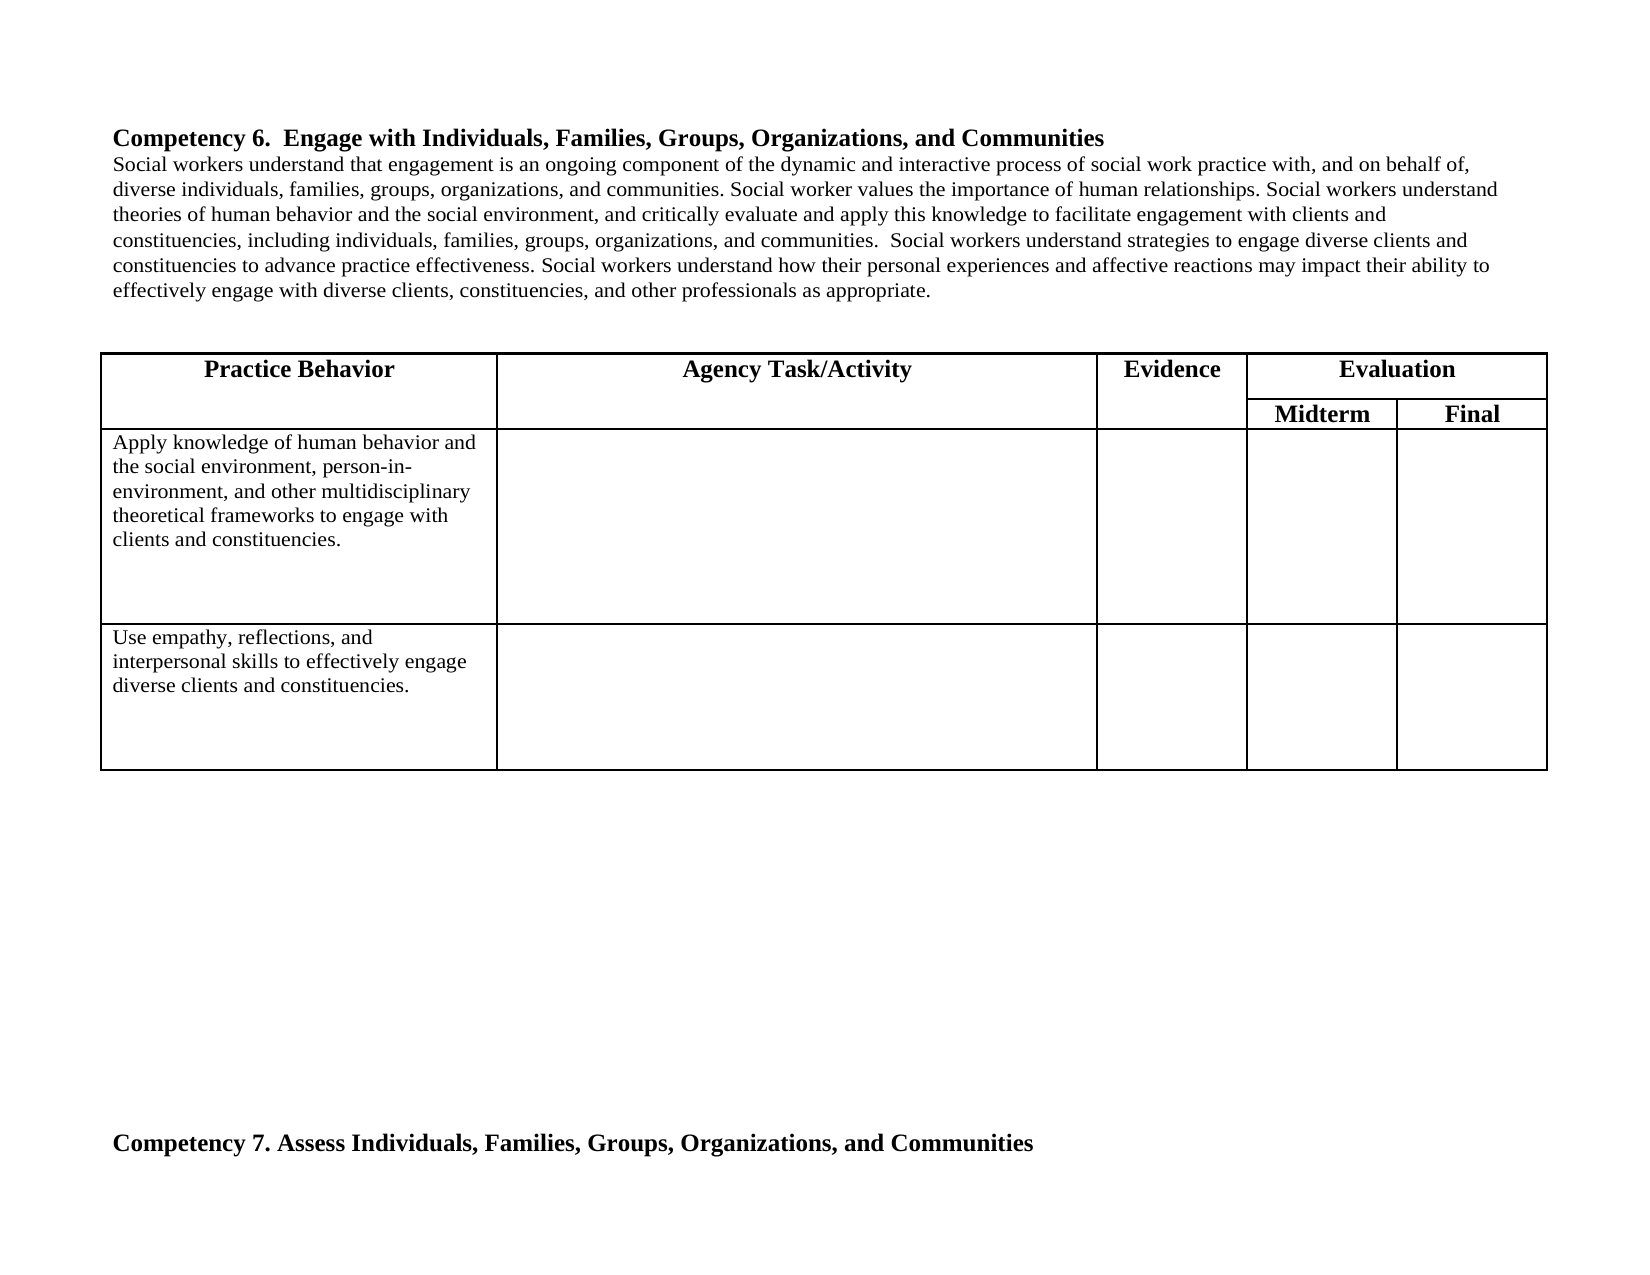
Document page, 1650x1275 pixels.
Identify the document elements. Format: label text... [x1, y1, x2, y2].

table_cell [1248, 430, 1396, 623]
text Competency 6. Engage with Individuals, Families, Groups, Organizations, and Communities [112, 123, 1537, 152]
table_cell [498, 430, 1096, 623]
table_cell Midterm [1248, 400, 1396, 428]
table_cell Use empathy, reflections, and interpersonal skills to effectively engage diverse clients and constituencies. [102, 625, 496, 769]
table_cell Apply knowledge of human behavior and the social environment, person-in- environment, and other multidisciplinary theoretical frameworks to engage with clients and constituencies. [102, 430, 496, 623]
table_header Evidence [1098, 355, 1246, 428]
table_cell Final [1398, 400, 1546, 428]
table_cell [498, 625, 1096, 769]
table_cell [1398, 625, 1546, 769]
table_cell [1098, 625, 1246, 769]
table_header Agency Task/Activity [498, 355, 1096, 428]
table_cell [1248, 625, 1396, 769]
table_header Practice Behavior [102, 355, 496, 428]
text Social workers understand that engagement is an ongoing component of the dynamic and interactive process of social work practice with, and on behalf of, diverse individuals, families, groups, organizations, and communities. Social worker values the importance of human relationships. Social workers understand theories of human behavior and the social environment, and critically evaluate and apply this knowledge to facilitate engagement with clients and constituencies, including individuals, families, groups, organizations, and communities. Social workers understand strategies to engage diverse clients and constituencies to advance practice effectiveness. Social workers understand how their personal experiences and affective reactions may impact their ability to effectively engage with diverse clients, constituencies, and other professionals as appropriate. [113, 152, 1503, 302]
text Competency 7. Assess Individuals, Families, Groups, Organizations, and Communities [112, 1128, 1537, 1156]
table_cell [1098, 430, 1246, 623]
table_header Evaluation [1248, 355, 1546, 397]
table_cell [1398, 430, 1546, 623]
